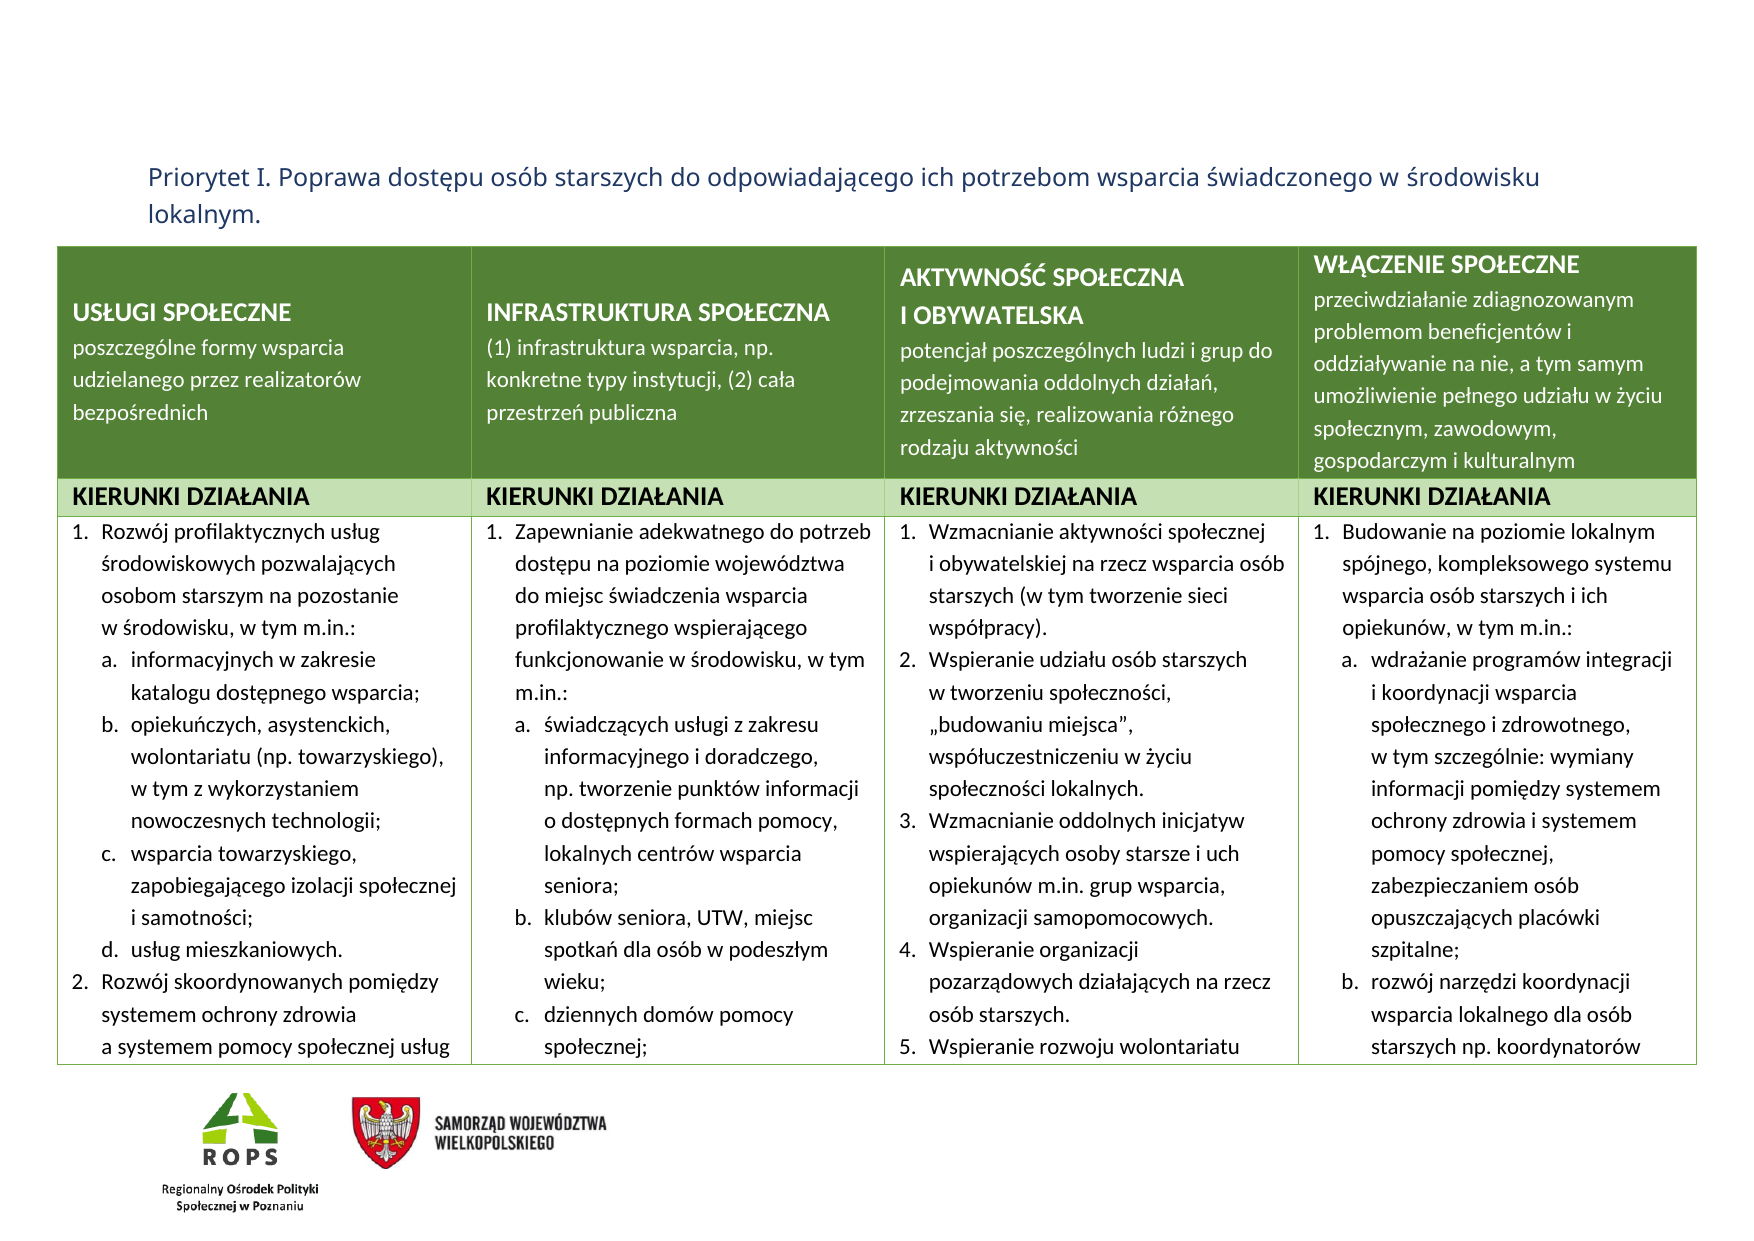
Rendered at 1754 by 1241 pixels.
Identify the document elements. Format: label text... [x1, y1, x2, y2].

table_header WŁĄCZENIE SPOŁECZNE przeciwdziałanie zdiagnozowanym problemom beneficjentów i oddziaływanie na nie, a tym samym umożliwienie pełnego udziału w życiu społecznym, zawodowym, gospodarczym i kulturalnym [1299, 247, 1696, 478]
table_cell KIERUNKI DZIAŁANIA [472, 479, 884, 516]
table_cell KIERUNKI DZIAŁANIA [885, 479, 1298, 516]
picture [160, 1090, 631, 1215]
table_cell Zapewnianie adekwatnego do potrzeb dostępu na poziomie województwa do miejsc świadczenia wsparcia profilaktycznego wspierającego funkcjonowanie w środowisku, w tym m.in.: świadczących usługi z zakresu informacyjnego i doradczego, np. tworzenie punktów informacji o dostępnych formach pomocy, lokalnych centrów wsparcia seniora; klubów seniora, UTW, miejsc spotkań dla osób w podeszłym wieku; dziennych domów pomocy społecznej; wspieranych form mieszkalnictwa dla osób starszych, w tym mieszkań ze wsparciem, dedykowanych kompleksów mieszkaniowych. Zapewnianie adekwatnego do potrzeb dostępu na poziomie województwa do miejsc interwencyjnego wsparcia dla osób starszych i ich opiekunów, w tym przede wszystkim: miejsc opieki wytchnieniowej lub krótkiego pobytu; miejsc wsparcia społecznego w formach dziennych i krótkoterminowych (m.in. dla osób z chorobami otępiennymi); miejsc wsparcia i rehabilitacji opiekunów nieformalnych osób starszych wymagających intensywnego wsparcia. [472, 517, 884, 1064]
table_header USŁUGI SPOŁECZNE poszczególne formy wsparcia udzielanego przez realizatorów bezpośrednich [58, 247, 471, 478]
table_cell Budowanie na poziomie lokalnym spójnego, kompleksowego systemu wsparcia osób starszych i ich opiekunów, w tym m.in.: wdrażanie programów integracji i koordynacji wsparcia społecznego i zdrowotnego, w tym szczególnie: wymiany informacji pomiędzy systemem ochrony zdrowia i systemem pomocy społecznej, zabezpieczaniem osób opuszczających placówki szpitalne; rozwój narzędzi koordynacji wsparcia lokalnego dla osób starszych np. koordynatorów wsparcia osób starszych, lokalnych centrów wsparcia osób starszych; rozwój systemów weryfikowania i zatwierdzania jakości usług opiekuńczych świadczonych przez podmioty prywatne; wdrażanie działań z zakresu polityki mieszkaniowej ukierunkowanych na zapewnienie osobom starszym optymalnych warunków zamieszkania do utrzymania samodzielności. [1299, 517, 1696, 1064]
table_cell KIERUNKI DZIAŁANIA [1299, 479, 1696, 516]
table_header INFRASTRUKTURA SPOŁECZNA (1) infrastruktura wsparcia, np. konkretne typy instytucji, (2) cała przestrzeń publiczna [472, 247, 884, 478]
table_header AKTYWNOŚĆ SPOŁECZNA I OBYWATELSKA potencjał poszczególnych ludzi i grup do podejmowania oddolnych działań, zrzeszania się, realizowania różnego rodzaju aktywności [885, 247, 1298, 478]
table_cell KIERUNKI DZIAŁANIA [58, 479, 471, 516]
subtitle Priorytet I. Poprawa dostępu osób starszych do odpowiadającego ich potrzebom wsparcia świadczonego w środowisku lokalnym. [148, 160, 1606, 231]
table_cell Rozwój profilaktycznych usług środowiskowych pozwalających osobom starszym na pozostanie w środowisku, w tym m.in.: informacyjnych w zakresie katalogu dostępnego wsparcia; opiekuńczych, asystenckich, wolontariatu (np. towarzyskiego), w tym z wykorzystaniem nowoczesnych technologii; wsparcia towarzyskiego, zapobiegającego izolacji społecznej i samotności; usług mieszkaniowych. Rozwój skoordynowanych pomiędzy systemem ochrony zdrowia a systemem pomocy społecznej usług interwencyjnego wsparcia dla osób w krótkotrwałym kryzysie zdrowotnym uniemożliwiających czasowo samodzielne funkcjonowanie (np. po wyjściu ze szpitala, po wypadku), w tym m.in.: krótkoterminowego wsparcia całodobowego świadczonego w środowisku; usług rehabilitacyjnych, terapeutycznych i zdrowotnych umożliwiających ustabilizowanie stanu zdrowia; usług zaadaptowania mieszkania. Zapewnienie kompleksowego wsparcia opiekunów, w tym m.in.: opieki wytchnieniowej; szkoleń w tym np.: w zakresie godzenia pracy z opieką nad osobą wymagającą wsparcia, pielęgnacji i wsparcia osoby starszej; poradnictwa i wsparcia specjalistycznego np. pomoc psychologiczna, punkty konsultacji medycznych, prawnych, rehabilitacji. [58, 517, 471, 1064]
table_cell Wzmacnianie aktywności społecznej i obywatelskiej na rzecz wsparcia osób starszych (w tym tworzenie sieci współpracy). Wspieranie udziału osób starszych w tworzeniu społeczności, „budowaniu miejsca”, współuczestniczeniu w życiu społeczności lokalnych. Wzmacnianie oddolnych inicjatyw wspierających osoby starsze i uch opiekunów m.in. grup wsparcia, organizacji samopomocowych. Wspieranie organizacji pozarządowych działających na rzecz osób starszych. Wspieranie rozwoju wolontariatu odpowiadającego na potrzeby osób starszych. [885, 517, 1298, 1064]
